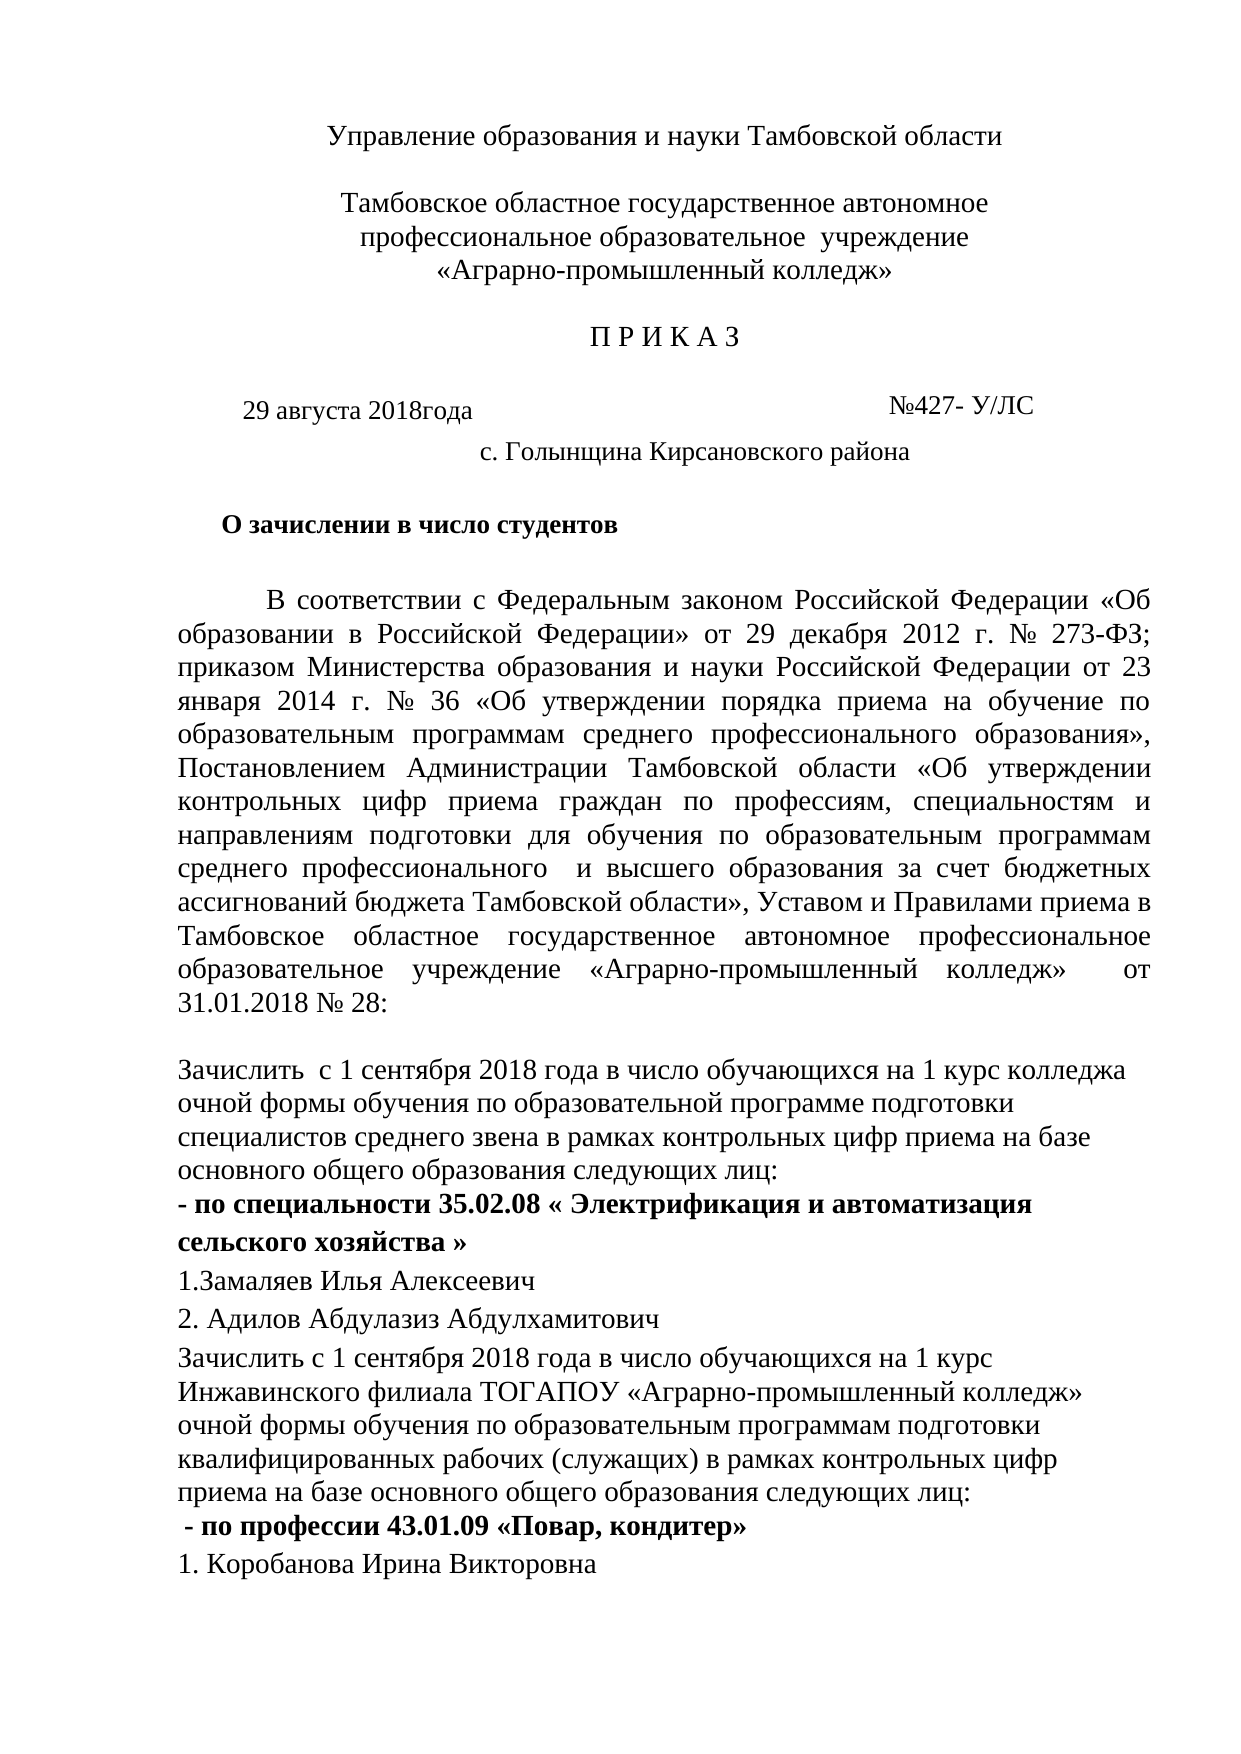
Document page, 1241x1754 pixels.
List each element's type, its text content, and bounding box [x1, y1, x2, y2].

text Зачислить с 1 сентября 2018 года в число обучающихся на 1 курс колледжа очной формы обучения по образовательной программе подготовки специалистов среднего звена в рамках контрольных цифр приема на базе основного общего образования следующих лиц: [177, 1052, 1152, 1186]
text - по профессии 43.01.09 «Повар, кондитер» [177, 1508, 1152, 1541]
text - по специальности 35.02.08 « Электрификация и автоматизация сельского хозяйства » [177, 1186, 1152, 1258]
text 2. Адилов Абдулазиз Абдулхамитович [177, 1302, 1152, 1335]
text П Р И К А З [177, 319, 1152, 353]
text 1.Замаляев Илья Алексеевич [177, 1263, 1152, 1297]
text Управление образования и науки Тамбовской области [177, 118, 1152, 152]
text Тамбовское областное государственное автономное [177, 185, 1152, 219]
text профессиональное образовательное учреждение [177, 219, 1152, 252]
text 1. Коробанова Ирина Викторовна [177, 1546, 1152, 1580]
text «Аграрно-промышленный колледж» [177, 252, 1152, 286]
text В соответствии с Федеральным законом Российской Федерации «Об образовании в Российской Федерации» от 29 декабря 2012 г. № 273-ФЗ; приказом Министерства образования и науки Российской Федерации от 23 января 2014 г. № 36 «Об утверждении порядка приема на обучение по образовательным программам среднего профессионального образования», Постановлением Администрации Тамбовской области «Об утверждении контрольных цифр приема граждан по профессиям, специальностям и направлениям подготовки для обучения по образовательным программам среднего профессионального и высшего образования за счет бюджетных ассигнований бюджета Тамбовской области», Уставом и Правилами приема в Тамбовское областное государственное автономное профессиональное образовательное учреждение «Аграрно-промышленный колледж» от 31.01.2018 № 28: [177, 582, 1152, 1018]
text Зачислить с 1 сентября 2018 года в число обучающихся на 1 курс Инжавинского филиала ТОГАПОУ «Аграрно-промышленный колледж» очной формы обучения по образовательным программам подготовки квалифицированных рабочих (служащих) в рамках контрольных цифр приема на базе основного общего образования следующих лиц: [177, 1340, 1152, 1508]
